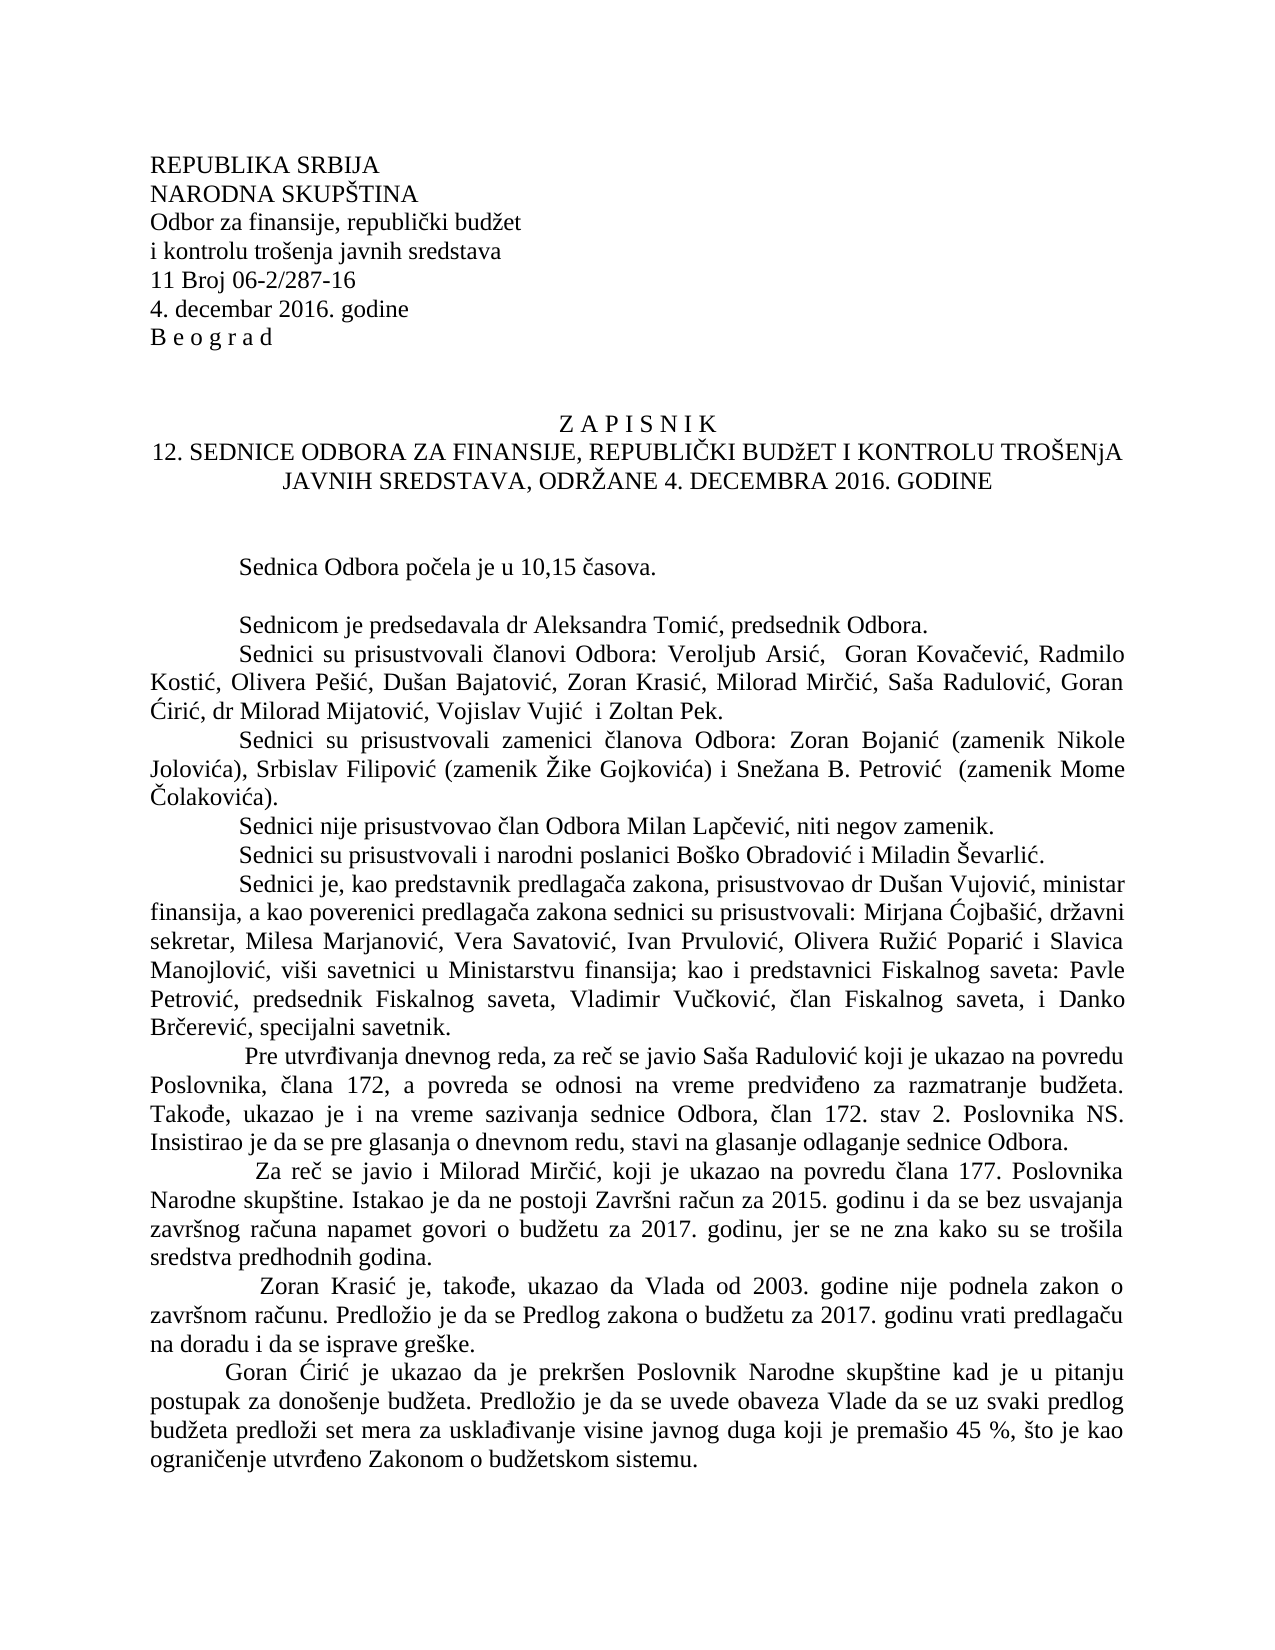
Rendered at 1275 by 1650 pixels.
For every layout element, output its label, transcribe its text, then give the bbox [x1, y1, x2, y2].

text 11 Broj 06-2/287-16 [150, 265, 1125, 294]
text Goran Ćirić je ukazao da je prekršen Poslovnik Narodne skupštine kad je u pitanju postupak za donošenje budžeta. Predložio je da se uvede obaveza Vlade da se uz svaki predlog budžeta predloži set mera za usklađivanje visine javnog duga koji je premašio 45 %, što je kao ograničenje utvrđeno Zakonom o budžetskom sistemu. [150, 1357, 1125, 1472]
text NARODNA SKUPŠTINA [150, 179, 1125, 207]
text Odbor za finansije, republički budžet [150, 207, 1125, 236]
text Pre utvrđivanja dnevnog reda, za reč se javio Saša Radulović koji je ukazao na povredu Poslovnika, člana 172, a povreda se odnosi na vreme predviđeno za razmatranje budžeta. Takođe, ukazao je i na vreme sazivanja sednice Odbora, član 172. stav 2. Poslovnika NS. Insistirao je da se pre glasanja o dnevnom redu, stavi na glasanje odlaganje sednice Odbora. [150, 1041, 1125, 1156]
text Sednici su prisustvovali i narodni poslanici Boško Obradović i Miladin Ševarlić. [150, 840, 1125, 869]
text Z A P I S N I K [150, 409, 1125, 437]
text Sednici je, kao predstavnik predlagača zakona, prisustvovao dr Dušan Vujović, ministar finansija, a kao poverenici predlagača zakona sednici su prisustvovali: Mirjana Ćojbašić, državni sekretar, Milesa Marjanović, Vera Savatović, Ivan Prvulović, Olivera Ružić Poparić i Slavica Manojlović, viši savetnici u Ministarstvu finansija; kao i predstavnici Fiskalnog saveta: Pavle Petrović, predsednik Fiskalnog saveta, Vladimir Vučković, član Fiskalnog saveta, i Danko Brčerević, specijalni savetnik. [150, 869, 1125, 1041]
text 4. decembar 2016. godine [150, 294, 1125, 322]
text B e o g r a d [150, 322, 1125, 351]
text Sednicom je predsedavala dr Aleksandra Tomić, predsednik Odbora. [150, 610, 1125, 639]
text Sednici nije prisustvovao član Odbora Milan Lapčević, niti negov zamenik. [150, 811, 1125, 840]
text 12. SEDNICE ODBORA ZA FINANSIJE, REPUBLIČKI BUDžET I KONTROLU TROŠENjA JAVNIH SREDSTAVA, ODRŽANE 4. DECEMBRA 2016. GODINE [150, 437, 1125, 495]
text Sednici su prisustvovali zamenici članova Odbora: Zoran Bojanić (zamenik Nikole Jolovića), Srbislav Filipović (zamenik Žike Gojkovića) i Snežana B. Petrović (zamenik Mome Čolakovića). [150, 725, 1125, 811]
text Sednica Odbora počela je u 10,15 časova. [150, 552, 1125, 581]
text Zoran Krasić je, takođe, ukazao da Vlada od 2003. godine nije podnela zakon o završnom računu. Predložio je da se Predlog zakona o budžetu za 2017. godinu vrati predlagaču na doradu i da se isprave greške. [150, 1271, 1125, 1357]
text Za reč se javio i Milorad Mirčić, koji je ukazao na povredu člana 177. Poslovnika Narodne skupštine. Istakao je da ne postoji Završni račun za 2015. godinu i da se bez usvajanja završnog računa napamet govori o budžetu za 2017. godinu, jer se ne zna kako su se trošila sredstva predhodnih godina. [150, 1156, 1125, 1271]
text i kontrolu trošenja javnih sredstava [150, 236, 1125, 265]
text Sednici su prisustvovali članovi Odbora: Veroljub Arsić, Goran Kovačević, Radmilo Kostić, Olivera Pešić, Dušan Bajatović, Zoran Krasić, Milorad Mirčić, Saša Radulović, Goran Ćirić, dr Milorad Mijatović, Vojislav Vujić i Zoltan Pek. [150, 639, 1125, 725]
text REPUBLIKA SRBIJA [150, 150, 1125, 179]
